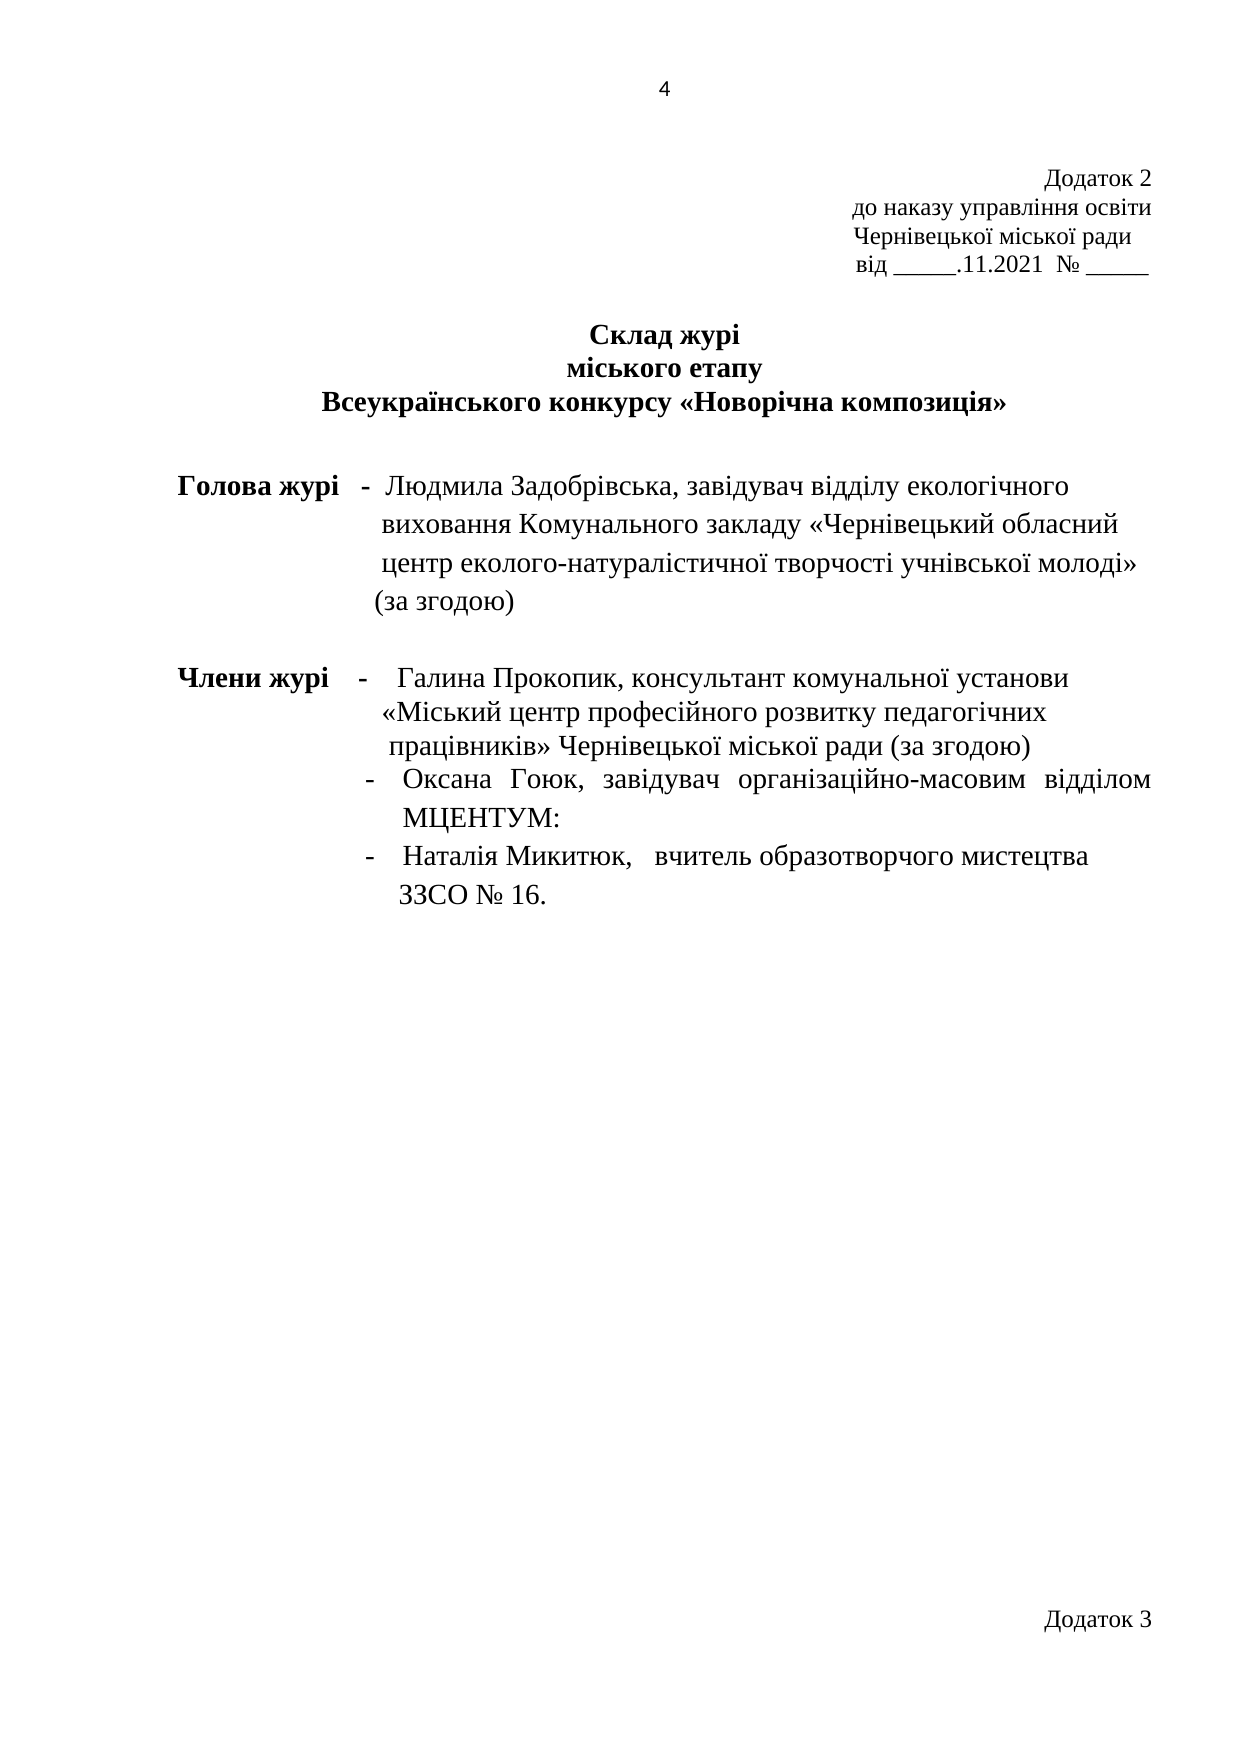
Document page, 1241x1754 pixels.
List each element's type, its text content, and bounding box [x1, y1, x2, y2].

text «Міський центр професійного розвитку педагогічних [177, 694, 1152, 728]
text (за згодою) [177, 583, 1152, 617]
text Члени журі - Галина Прокопик, консультант комунальної установи [177, 661, 1152, 694]
text ЗЗСО № 16. [369, 877, 1152, 910]
text Склад журі [177, 317, 1152, 350]
text центр еколого-натуралістичної творчості учнівської молоді» [177, 545, 1152, 578]
text Всеукраїнського конкурсу «Новорічна композиція» [177, 384, 1152, 417]
text Чернівецької міської ради [177, 221, 1152, 249]
text виховання Комунального закладу «Чернівецький обласний [177, 506, 1152, 540]
list Оксана Гоюк, завідувач організаційно-масовим відділом МЦЕНТУМ: [365, 761, 1152, 833]
text до наказу управління освіти [177, 192, 1152, 221]
text міського етапу [177, 350, 1152, 384]
text Голова журі - Людмила Задобрівська, завідувач відділу екологічного [177, 468, 1152, 501]
text від _____.11.2021 № _____ [177, 249, 1152, 278]
text працівників» Чернівецької міської ради (за згодою) [177, 728, 1152, 761]
text Додаток 3 [177, 1604, 1152, 1633]
list Наталія Микитюк, вчитель образотворчого мистецтва [365, 838, 1152, 872]
text Додаток 2 [177, 163, 1152, 192]
